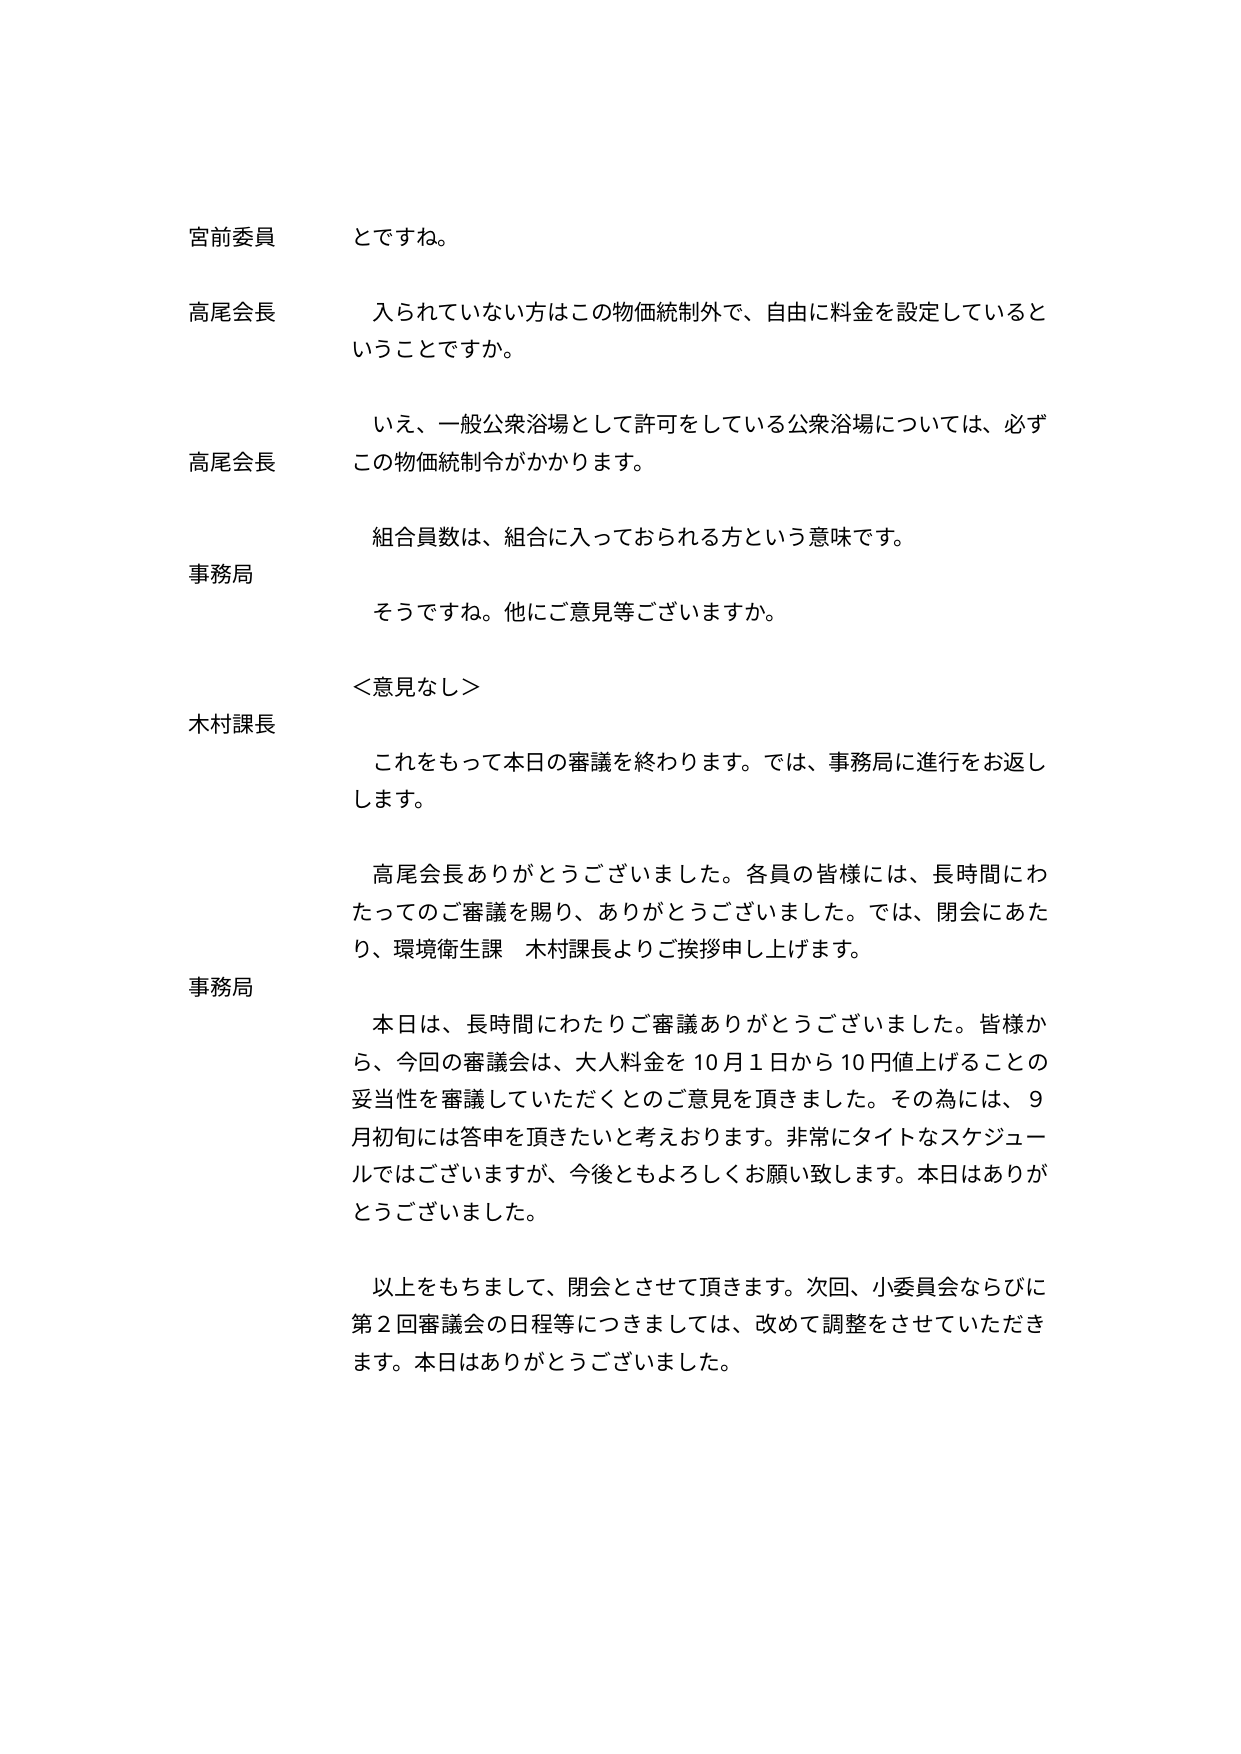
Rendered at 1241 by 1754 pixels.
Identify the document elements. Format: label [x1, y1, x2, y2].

table_header [177, 217, 339, 1379]
table_header [340, 217, 1060, 1379]
